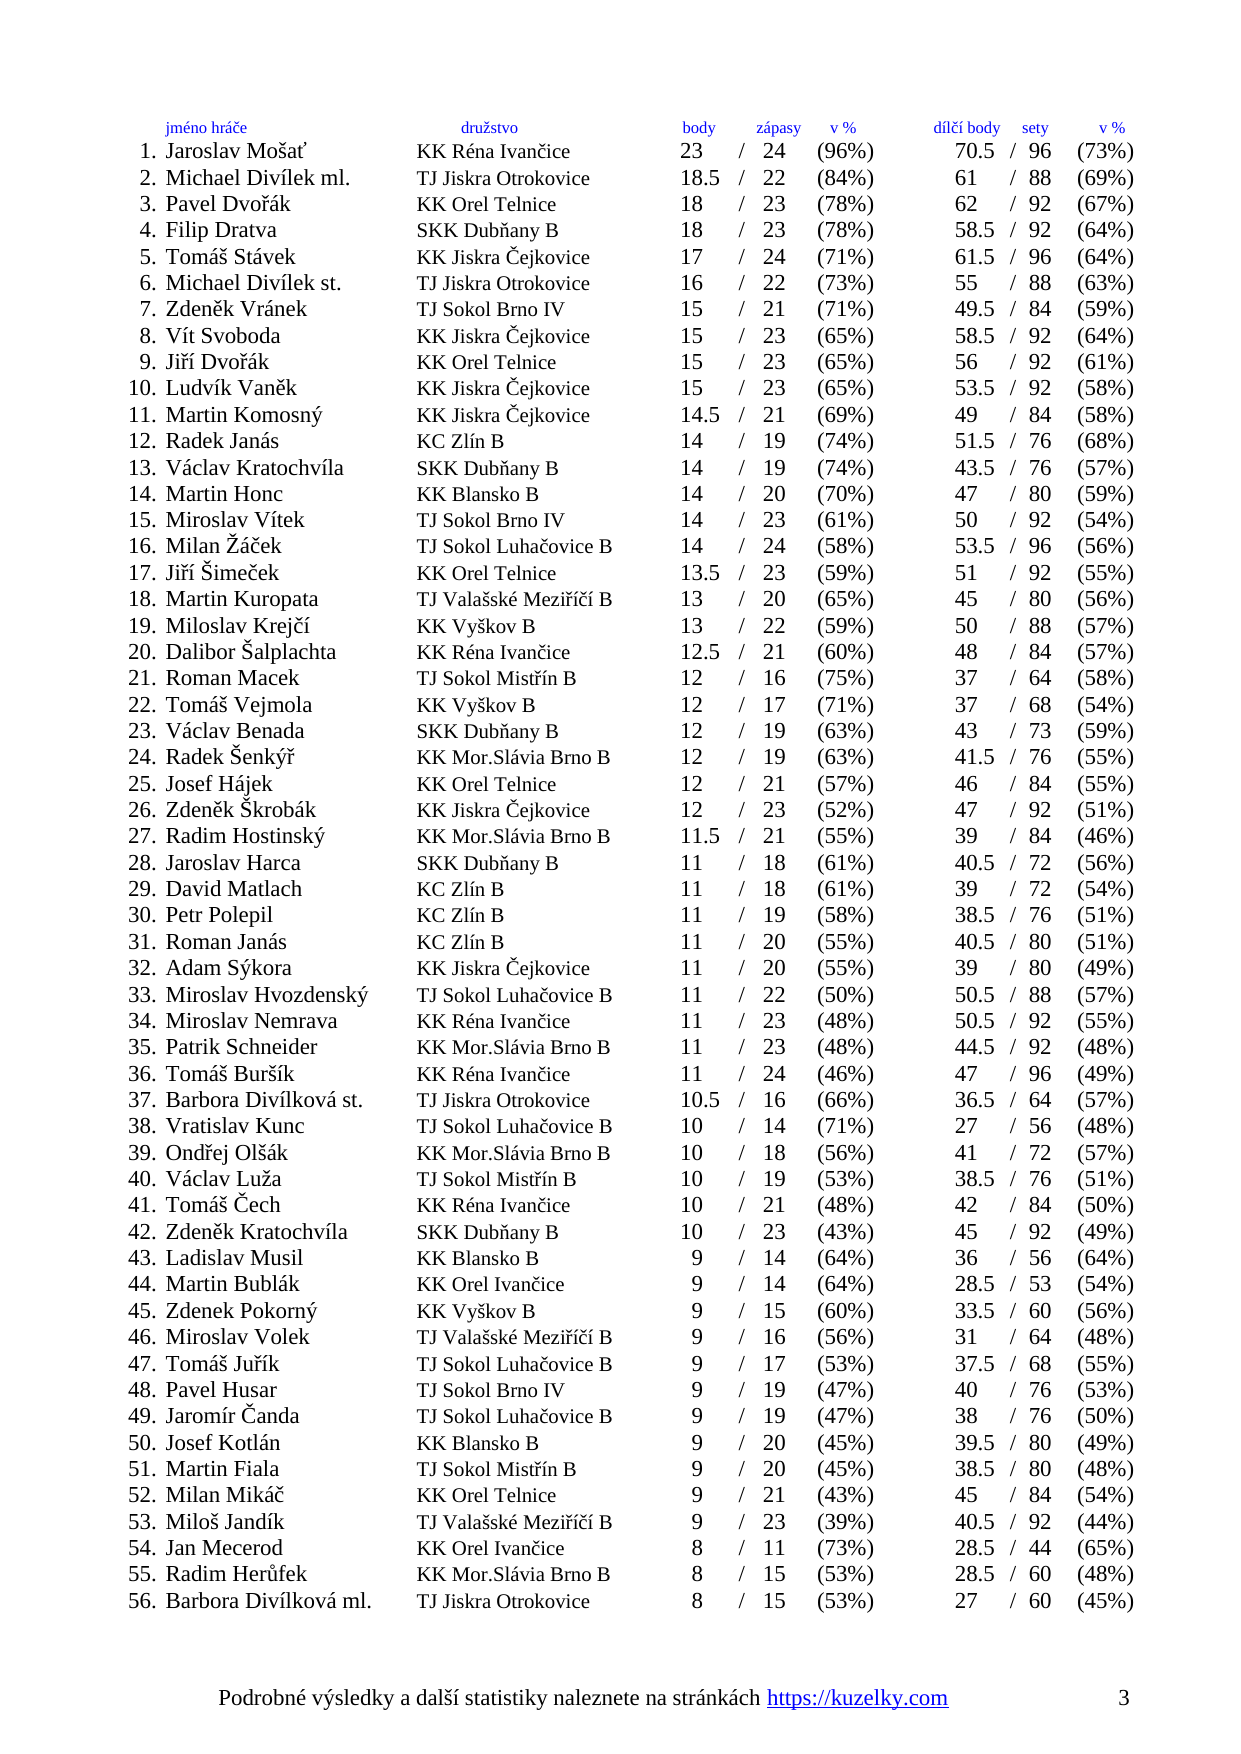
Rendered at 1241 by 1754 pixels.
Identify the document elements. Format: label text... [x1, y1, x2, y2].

text 9. Jiří Dvořák KK Orel Telnice 15 / 23 (65%) 56 / 92 (61%) [106, 348, 1134, 374]
text 10. Ludvík Vaněk KK Jiskra Čejkovice 15 / 23 (65%) 53.5 / 92 (58%) [106, 374, 1134, 401]
text 45. Zdenek Pokorný KK Vyškov B 9 / 15 (60%) 33.5 / 60 (56%) [106, 1297, 1134, 1323]
text 26. Zdeněk Škrobák KK Jiskra Čejkovice 12 / 23 (52%) 47 / 92 (51%) [106, 796, 1134, 822]
text 1. Jaroslav Mošať KK Réna Ivančice 23 / 24 (96%) 70.5 / 96 (73%) [106, 137, 1134, 164]
text 30. Petr Polepil KC Zlín B 11 / 19 (58%) 38.5 / 76 (51%) [106, 902, 1134, 928]
text 47. Tomáš Juřík TJ Sokol Luhačovice B 9 / 17 (53%) 37.5 / 68 (55%) [106, 1349, 1134, 1376]
text 28. Jaroslav Harca SKK Dubňany B 11 / 18 (61%) 40.5 / 72 (56%) [106, 849, 1134, 875]
text 15. Miroslav Vítek TJ Sokol Brno IV 14 / 23 (61%) 50 / 92 (54%) [106, 506, 1134, 533]
text 48. Pavel Husar TJ Sokol Brno IV 9 / 19 (47%) 40 / 76 (53%) [106, 1376, 1134, 1402]
text 55. Radim Herůfek KK Mor.Slávia Brno B 8 / 15 (53%) 28.5 / 60 (48%) [106, 1560, 1134, 1587]
text 25. Josef Hájek KK Orel Telnice 12 / 21 (57%) 46 / 84 (55%) [106, 770, 1134, 796]
text 33. Miroslav Hvozdenský TJ Sokol Luhačovice B 11 / 22 (50%) 50.5 / 88 (57%) [106, 981, 1134, 1007]
text 49. Jaromír Čanda TJ Sokol Luhačovice B 9 / 19 (47%) 38 / 76 (50%) [106, 1402, 1134, 1429]
text 52. Milan Mikáč KK Orel Telnice 9 / 21 (43%) 45 / 84 (54%) [106, 1481, 1134, 1508]
text jméno hráče družstvo body zápasy v % dílčí body sety v % [106, 118, 1134, 137]
text 35. Patrik Schneider KK Mor.Slávia Brno B 11 / 23 (48%) 44.5 / 92 (48%) [106, 1033, 1134, 1060]
text 43. Ladislav Musil KK Blansko B 9 / 14 (64%) 36 / 56 (64%) [106, 1244, 1134, 1271]
text 20. Dalibor Šalplachta KK Réna Ivančice 12.5 / 21 (60%) 48 / 84 (57%) [106, 638, 1134, 664]
text 38. Vratislav Kunc TJ Sokol Luhačovice B 10 / 14 (71%) 27 / 56 (48%) [106, 1112, 1134, 1139]
text 8. Vít Svoboda KK Jiskra Čejkovice 15 / 23 (65%) 58.5 / 92 (64%) [106, 322, 1134, 348]
text 44. Martin Bublák KK Orel Ivančice 9 / 14 (64%) 28.5 / 53 (54%) [106, 1271, 1134, 1297]
text 37. Barbora Divílková st. TJ Jiskra Otrokovice 10.5 / 16 (66%) 36.5 / 64 (57%) [106, 1086, 1134, 1112]
text 39. Ondřej Olšák KK Mor.Slávia Brno B 10 / 18 (56%) 41 / 72 (57%) [106, 1139, 1134, 1165]
text 2. Michael Divílek ml. TJ Jiskra Otrokovice 18.5 / 22 (84%) 61 / 88 (69%) [106, 164, 1134, 190]
text 19. Miloslav Krejčí KK Vyškov B 13 / 22 (59%) 50 / 88 (57%) [106, 612, 1134, 638]
text 17. Jiří Šimeček KK Orel Telnice 13.5 / 23 (59%) 51 / 92 (55%) [106, 559, 1134, 585]
text 56. Barbora Divílková ml. TJ Jiskra Otrokovice 8 / 15 (53%) 27 / 60 (45%) [106, 1587, 1134, 1613]
text 4. Filip Dratva SKK Dubňany B 18 / 23 (78%) 58.5 / 92 (64%) [106, 216, 1134, 243]
text 21. Roman Macek TJ Sokol Mistřín B 12 / 16 (75%) 37 / 64 (58%) [106, 664, 1134, 691]
text 3. Pavel Dvořák KK Orel Telnice 18 / 23 (78%) 62 / 92 (67%) [106, 190, 1134, 216]
text 34. Miroslav Nemrava KK Réna Ivančice 11 / 23 (48%) 50.5 / 92 (55%) [106, 1007, 1134, 1033]
text 7. Zdeněk Vránek TJ Sokol Brno IV 15 / 21 (71%) 49.5 / 84 (59%) [106, 295, 1134, 322]
text 42. Zdeněk Kratochvíla SKK Dubňany B 10 / 23 (43%) 45 / 92 (49%) [106, 1218, 1134, 1244]
text 31. Roman Janás KC Zlín B 11 / 20 (55%) 40.5 / 80 (51%) [106, 928, 1134, 954]
text 6. Michael Divílek st. TJ Jiskra Otrokovice 16 / 22 (73%) 55 / 88 (63%) [106, 269, 1134, 295]
text 11. Martin Komosný KK Jiskra Čejkovice 14.5 / 21 (69%) 49 / 84 (58%) [106, 401, 1134, 427]
text 50. Josef Kotlán KK Blansko B 9 / 20 (45%) 39.5 / 80 (49%) [106, 1429, 1134, 1455]
text 16. Milan Žáček TJ Sokol Luhačovice B 14 / 24 (58%) 53.5 / 96 (56%) [106, 533, 1134, 559]
text 23. Václav Benada SKK Dubňany B 12 / 19 (63%) 43 / 73 (59%) [106, 717, 1134, 743]
text 24. Radek Šenkýř KK Mor.Slávia Brno B 12 / 19 (63%) 41.5 / 76 (55%) [106, 743, 1134, 770]
text 14. Martin Honc KK Blansko B 14 / 20 (70%) 47 / 80 (59%) [106, 480, 1134, 506]
text 36. Tomáš Buršík KK Réna Ivančice 11 / 24 (46%) 47 / 96 (49%) [106, 1060, 1134, 1086]
text 29. David Matlach KC Zlín B 11 / 18 (61%) 39 / 72 (54%) [106, 875, 1134, 902]
text 22. Tomáš Vejmola KK Vyškov B 12 / 17 (71%) 37 / 68 (54%) [106, 691, 1134, 717]
text 53. Miloš Jandík TJ Valašské Meziříčí B 9 / 23 (39%) 40.5 / 92 (44%) [106, 1508, 1134, 1534]
text 32. Adam Sýkora KK Jiskra Čejkovice 11 / 20 (55%) 39 / 80 (49%) [106, 954, 1134, 981]
text 12. Radek Janás KC Zlín B 14 / 19 (74%) 51.5 / 76 (68%) [106, 427, 1134, 453]
text 13. Václav Kratochvíla SKK Dubňany B 14 / 19 (74%) 43.5 / 76 (57%) [106, 453, 1134, 480]
text 18. Martin Kuropata TJ Valašské Meziříčí B 13 / 20 (65%) 45 / 80 (56%) [106, 585, 1134, 612]
text 40. Václav Luža TJ Sokol Mistřín B 10 / 19 (53%) 38.5 / 76 (51%) [106, 1165, 1134, 1191]
text 54. Jan Mecerod KK Orel Ivančice 8 / 11 (73%) 28.5 / 44 (65%) [106, 1534, 1134, 1560]
text 27. Radim Hostinský KK Mor.Slávia Brno B 11.5 / 21 (55%) 39 / 84 (46%) [106, 822, 1134, 849]
text 46. Miroslav Volek TJ Valašské Meziříčí B 9 / 16 (56%) 31 / 64 (48%) [106, 1323, 1134, 1349]
text 41. Tomáš Čech KK Réna Ivančice 10 / 21 (48%) 42 / 84 (50%) [106, 1191, 1134, 1218]
text 51. Martin Fiala TJ Sokol Mistřín B 9 / 20 (45%) 38.5 / 80 (48%) [106, 1455, 1134, 1481]
text 5. Tomáš Stávek KK Jiskra Čejkovice 17 / 24 (71%) 61.5 / 96 (64%) [106, 243, 1134, 269]
